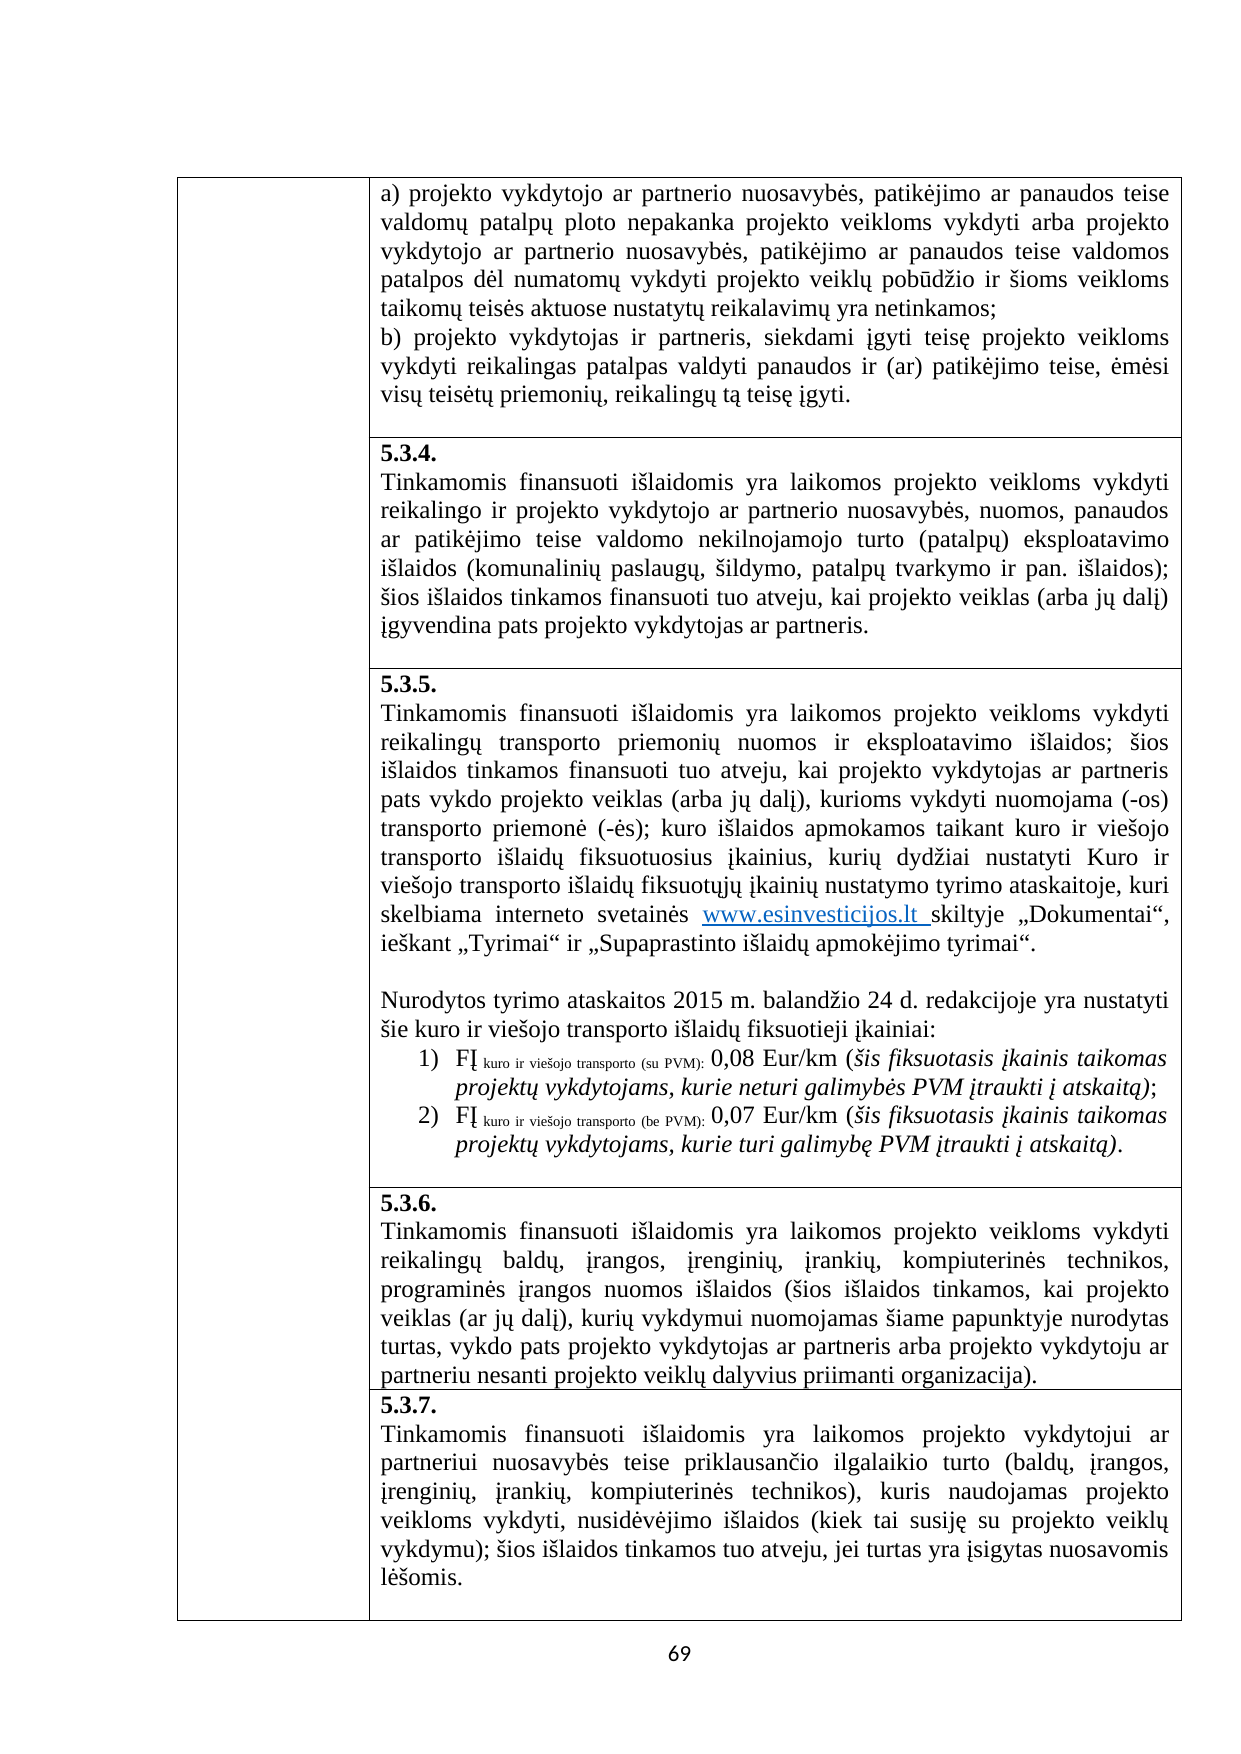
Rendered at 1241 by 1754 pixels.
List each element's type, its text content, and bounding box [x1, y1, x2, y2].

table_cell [370, 178, 1181, 437]
table_cell 5.3.7. Tinkamomis finansuoti išlaidomis yra laikomos projekto vykdytojui ar partneriui nuosavybės teise priklausančio ilgalaikio turto (baldų, įrangos, įrenginių, įrankių, kompiuterinės technikos), kuris naudojamas projekto veikloms vykdyti, nusidėvėjimo išlaidos (kiek tai susiję su projekto veiklų vykdymu); šios išlaidos tinkamos tuo atveju, jei turtas yra įsigytas nuosavomis lėšomis. [370, 1390, 1181, 1620]
table_cell 5.3.6. Tinkamomis finansuoti išlaidomis yra laikomos projekto veikloms vykdyti reikalingų baldų, įrangos, įrenginių, įrankių, kompiuterinės technikos, programinės įrangos nuomos išlaidos (šios išlaidos tinkamos, kai projekto veiklas (ar jų dalį), kurių vykdymui nuomojamas šiame papunktyje nurodytas turtas, vykdo pats projekto vykdytojas ar partneris arba projekto vykdytoju ar partneriu nesanti projekto veiklų dalyvius priimanti organizacija). [370, 1188, 1181, 1389]
table_cell 5.3.5. Tinkamomis finansuoti išlaidomis yra laikomos projekto veikloms vykdyti reikalingų transporto priemonių nuomos ir eksploatavimo išlaidos; šios išlaidos tinkamos finansuoti tuo atveju, kai projekto vykdytojas ar partneris pats vykdo projekto veiklas (arba jų dalį), kurioms vykdyti nuomojama (-os) transporto priemonė (-ės); kuro išlaidos apmokamos taikant kuro ir viešojo transporto išlaidų fiksuotuosius įkainius, kurių dydžiai nustatyti Kuro ir viešojo transporto išlaidų fiksuotųjų įkainių nustatymo tyrimo ataskaitoje, kuri skelbiama interneto svetainės www.esinvesticijos.lt skiltyje „Dokumentai“, ieškant „Tyrimai“ ir „Supaprastinto išlaidų apmokėjimo tyrimai“. Nurodytos tyrimo ataskaitos 2015 m. balandžio 24 d. redakcijoje yra nustatyti šie kuro ir viešojo transporto išlaidų fiksuotieji įkainiai: FĮ kuro ir viešojo transporto (su PVM): 0,08 Eur/km (šis fiksuotasis įkainis taikomas projektų vykdytojams, kurie neturi galimybės PVM įtraukti į atskaitą); FĮ kuro ir viešojo transporto (be PVM): 0,07 Eur/km (šis fiksuotasis įkainis taikomas projektų vykdytojams, kurie turi galimybę PVM įtraukti į atskaitą). [370, 669, 1181, 1187]
table_cell 5.3.4. Tinkamomis finansuoti išlaidomis yra laikomos projekto veikloms vykdyti reikalingo ir projekto vykdytojo ar partnerio nuosavybės, nuomos, panaudos ar patikėjimo teise valdomo nekilnojamojo turto (patalpų) eksploatavimo išlaidos (komunalinių paslaugų, šildymo, patalpų tvarkymo ir pan. išlaidos); šios išlaidos tinkamos finansuoti tuo atveju, kai projekto veiklas (arba jų dalį) įgyvendina pats projekto vykdytojas ar partneris. [370, 438, 1181, 668]
